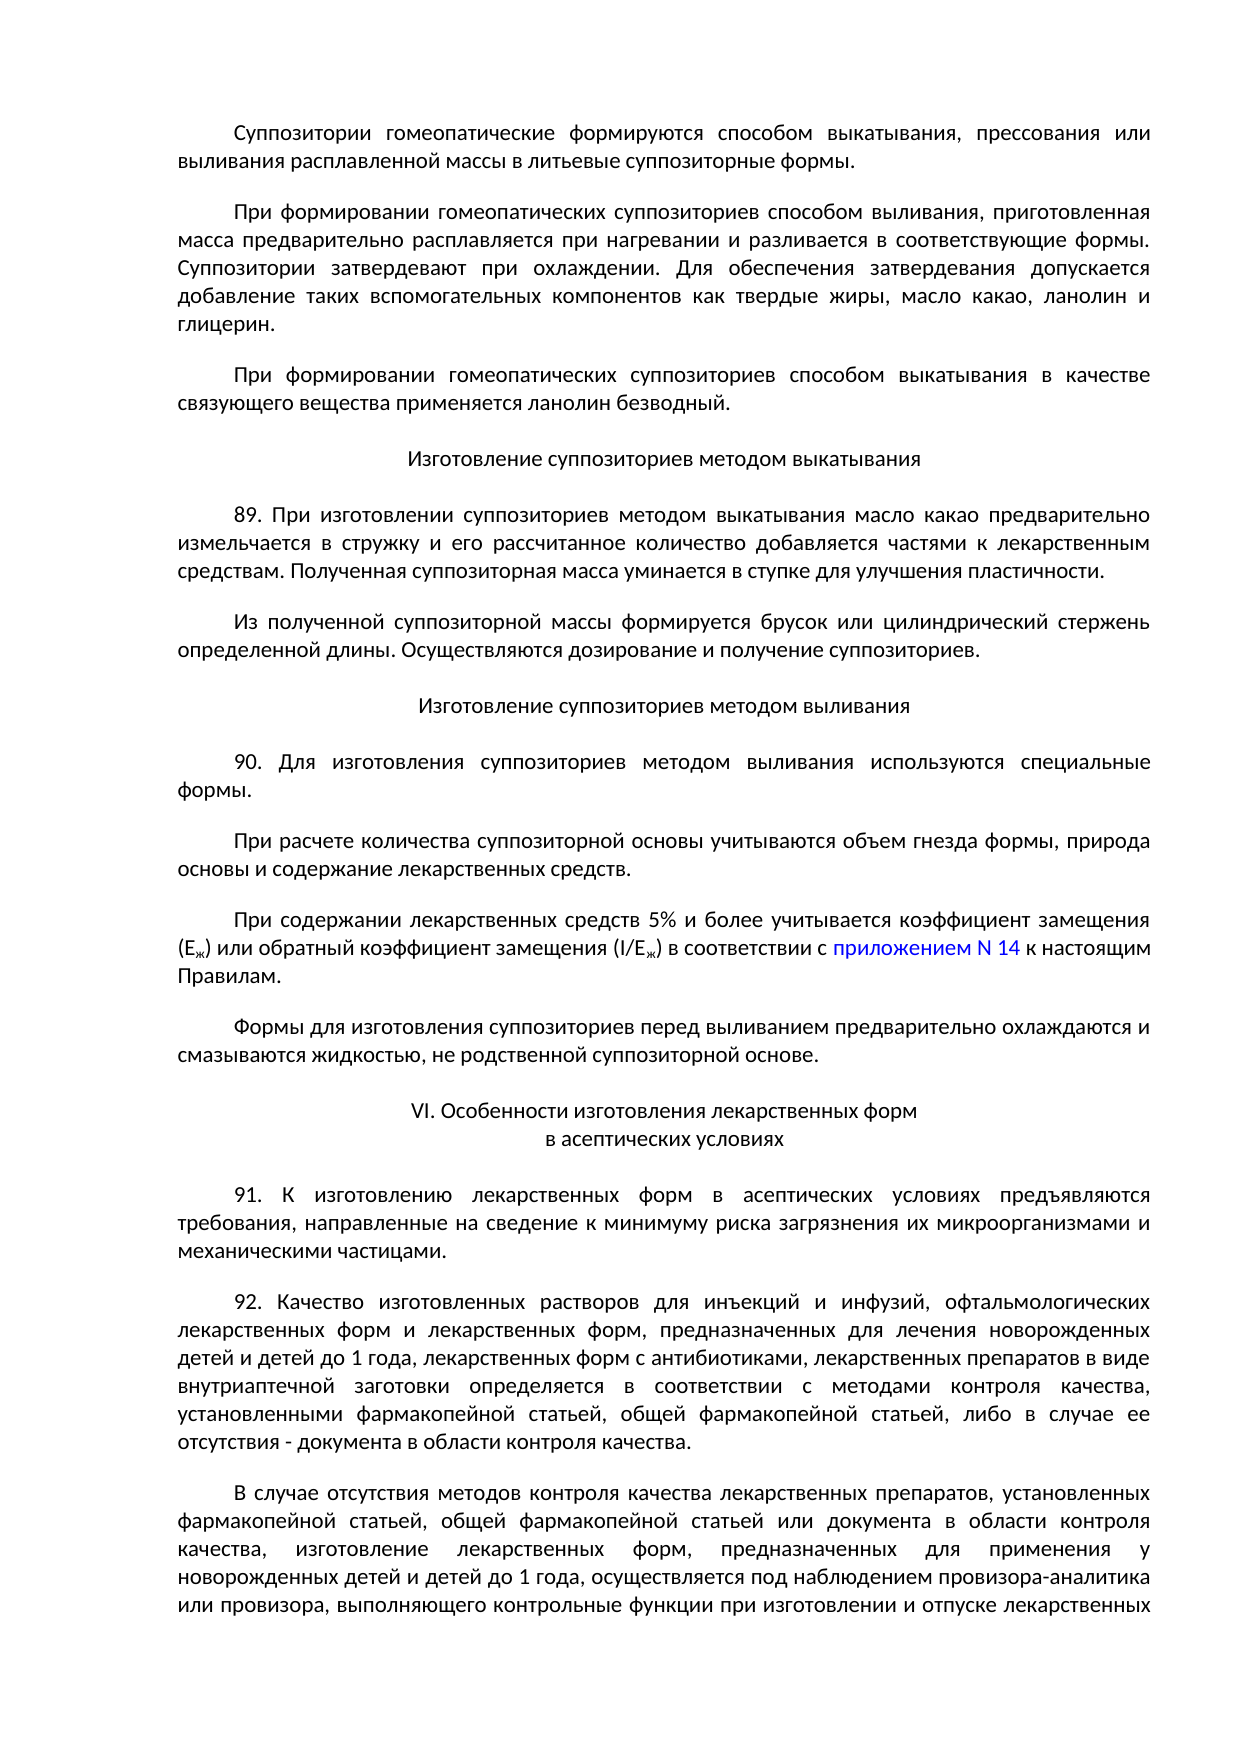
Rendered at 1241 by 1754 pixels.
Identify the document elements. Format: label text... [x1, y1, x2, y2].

text VI. Особенности изготовления лекарственных форм [177, 1096, 1152, 1124]
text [177, 1478, 1152, 1618]
text При формировании гомеопатических суппозиториев способом выкатывания в качестве связующего вещества применяется ланолин безводный. [177, 360, 1152, 416]
text Изготовление суппозиториев методом выкатывания [177, 444, 1152, 472]
text 89. При изготовлении суппозиториев методом выкатывания масло какао предварительно измельчается в стружку и его рассчитанное количество добавляется частями к лекарственным средствам. Полученная суппозиторная масса уминается в ступке для улучшения пластичности. [177, 500, 1152, 584]
text 92. Качество изготовленных растворов для инъекций и инфузий, офтальмологических лекарственных форм и лекарственных форм, предназначенных для лечения новорожденных детей и детей до 1 года, лекарственных форм с антибиотиками, лекарственных препаратов в виде внутриаптечной заготовки определяется в соответствии с методами контроля качества, установленными фармакопейной статьей, общей фармакопейной статьей, либо в случае ее отсутствия - документа в области контроля качества. [177, 1287, 1152, 1455]
text 90. Для изготовления суппозиториев методом выливания используются специальные формы. [177, 747, 1152, 803]
text При формировании гомеопатических суппозиториев способом выливания, приготовленная масса предварительно расплавляется при нагревании и разливается в соответствующие формы. Суппозитории затвердевают при охлаждении. Для обеспечения затвердевания допускается добавление таких вспомогательных компонентов как твердые жиры, масло какао, ланолин и глицерин. [177, 197, 1152, 337]
text 91. К изготовлению лекарственных форм в асептических условиях предъявляются требования, направленные на сведение к минимуму риска загрязнения их микроорганизмами и механическими частицами. [177, 1180, 1152, 1264]
text Изготовление суппозиториев методом выливания [177, 691, 1152, 719]
text в асептических условиях [177, 1124, 1152, 1152]
text При расчете количества суппозиторной основы учитываются объем гнезда формы, природа основы и содержание лекарственных средств. [177, 826, 1152, 882]
text Формы для изготовления суппозиториев перед выливанием предварительно охлаждаются и смазываются жидкостью, не родственной суппозиторной основе. [177, 1012, 1152, 1068]
text Суппозитории гомеопатические формируются способом выкатывания, прессования или выливания расплавленной массы в литьевые суппозиторные формы. [177, 118, 1152, 174]
text Из полученной суппозиторной массы формируется брусок или цилиндрический стержень определенной длины. Осуществляются дозирование и получение суппозиториев. [177, 607, 1152, 663]
text При содержании лекарственных средств 5% и более учитывается коэффициент замещения (Еж) или обратный коэффициент замещения (I/Еж) в соответствии с приложением N 14 к настоящим Правилам. [177, 905, 1152, 989]
